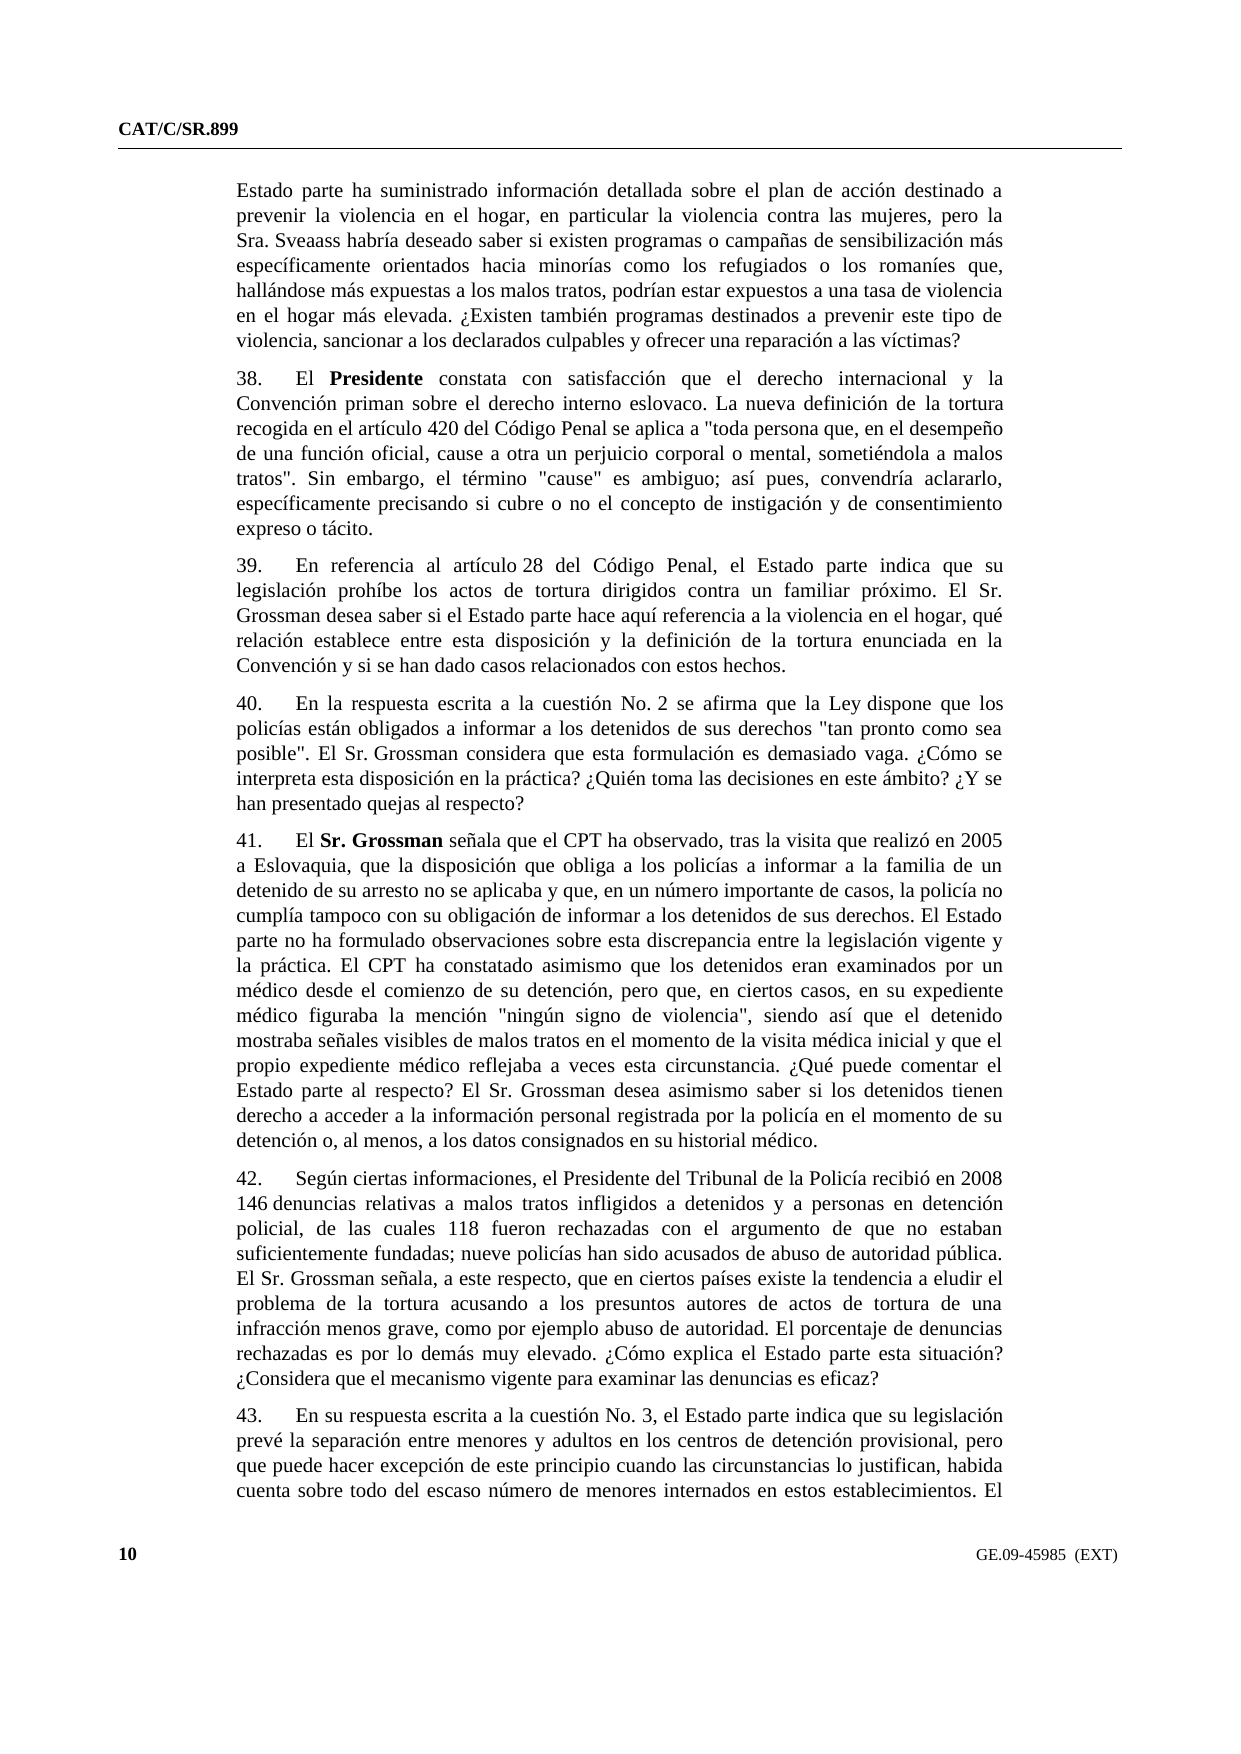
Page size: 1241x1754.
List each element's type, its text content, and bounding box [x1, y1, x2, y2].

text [236, 1402, 1004, 1502]
text 40. En la respuesta escrita a la cuestión No. 2 se afirma que la Ley dispone que los policías están obligados a informar a los detenidos de sus derechos "tan pronto como sea posible". El Sr. Grossman considera que esta formulación es demasiado vaga. ¿Cómo se interpreta esta disposición en la práctica? ¿Quién toma las decisiones en este ámbito? ¿Y se han presentado quejas al respecto? [236, 690, 1004, 815]
text 38. El Presidente constata con satisfacción que el derecho internacional y la Convención priman sobre el derecho interno eslovaco. La nueva definición de la tortura recogida en el artículo 420 del Código Penal se aplica a "toda persona que, en el desempeño de una función oficial, cause a otra un perjuicio corporal o mental, sometiéndola a malos tratos". Sin embargo, el término "cause" es ambiguo; así pues, convendría aclararlo, específicamente precisando si cubre o no el concepto de instigación y de consentimiento expreso o tácito. [236, 365, 1004, 540]
text 39. En referencia al artículo 28 del Código Penal, el Estado parte indica que su legislación prohíbe los actos de tortura dirigidos contra un familiar próximo. El Sr. Grossman desea saber si el Estado parte hace aquí referencia a la violencia en el hogar, qué relación establece entre esta disposición y la definición de la tortura enunciada en la Convención y si se han dado casos relacionados con estos hechos. [236, 552, 1004, 677]
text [236, 177, 1004, 352]
text 42. Según ciertas informaciones, el Presidente del Tribunal de la Policía recibió en 2008 146 denuncias relativas a malos tratos infligidos a detenidos y a personas en detención policial, de las cuales 118 fueron rechazadas con el argumento de que no estaban suficientemente fundadas; nueve policías han sido acusados de abuso de autoridad pública. El Sr. Grossman señala, a este respecto, que en ciertos países existe la tendencia a eludir el problema de la tortura acusando a los presuntos autores de actos de tortura de una infracción menos grave, como por ejemplo abuso de autoridad. El porcentaje de denuncias rechazadas es por lo demás muy elevado. ¿Cómo explica el Estado parte esta situación? ¿Considera que el mecanismo vigente para examinar las denuncias es eficaz? [236, 1165, 1004, 1390]
text 41. El Sr. Grossman señala que el CPT ha observado, tras la visita que realizó en 2005 a Eslovaquia, que la disposición que obliga a los policías a informar a la familia de un detenido de su arresto no se aplicaba y que, en un número importante de casos, la policía no cumplía tampoco con su obligación de informar a los detenidos de sus derechos. El Estado parte no ha formulado observaciones sobre esta discrepancia entre la legislación vigente y la práctica. El CPT ha constatado asimismo que los detenidos eran examinados por un médico desde el comienzo de su detención, pero que, en ciertos casos, en su expediente médico figuraba la mención "ningún signo de violencia", siendo así que el detenido mostraba señales visibles de malos tratos en el momento de la visita médica inicial y que el propio expediente médico reflejaba a veces esta circunstancia. ¿Qué puede comentar el Estado parte al respecto? El Sr. Grossman desea asimismo saber si los detenidos tienen derecho a acceder a la información personal registrada por la policía en el momento de su detención o, al menos, a los datos consignados en su historial médico. [236, 827, 1004, 1152]
